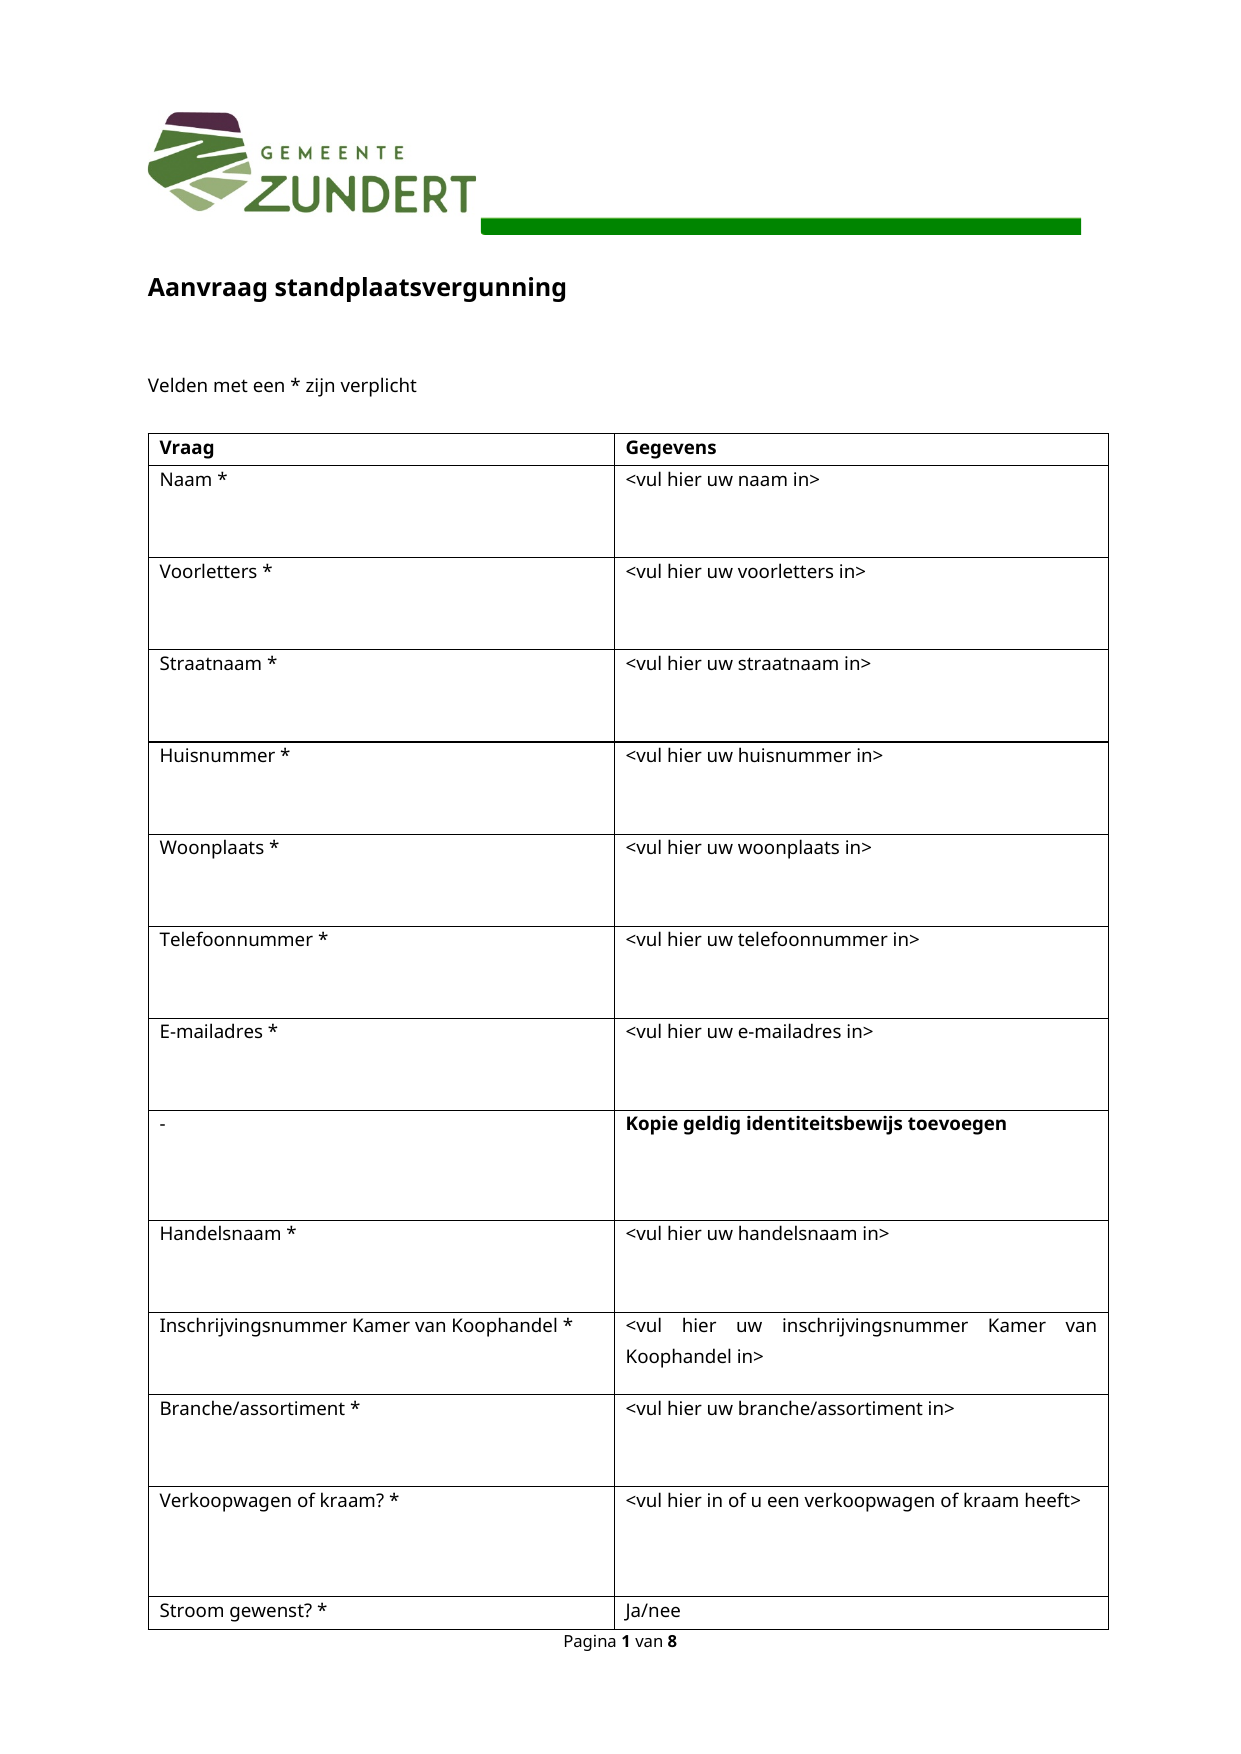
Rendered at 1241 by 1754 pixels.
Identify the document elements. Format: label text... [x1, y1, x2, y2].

table_cell <vul hier uw huisnummer in> [615, 743, 1108, 833]
table_cell <vul hier uw naam in> [615, 466, 1108, 557]
picture [147, 89, 477, 235]
table_cell Naam * [149, 466, 614, 557]
table_cell <vul hier uw branche/assortiment in> [615, 1395, 1108, 1486]
table_cell <vul hier uw woonplaats in> [615, 835, 1108, 926]
table_cell Voorletters * [149, 558, 614, 649]
table_cell Handelsnaam * [149, 1221, 614, 1312]
table_cell Stroom gewenst? * (indien beschikbaar) [149, 1597, 614, 1628]
table_cell Verkoopwagen of kraam? * [149, 1487, 614, 1596]
table_cell Branche/assortiment * [149, 1395, 614, 1486]
text Velden met een * zijn verplicht [148, 311, 1093, 398]
table_cell Woonplaats * [149, 835, 614, 926]
table_cell - [149, 1111, 614, 1220]
table_cell Kopie geldig identiteitsbewijs toevoegen [615, 1111, 1108, 1220]
text Aanvraag standplaatsvergunning [148, 270, 1093, 304]
table_cell <vul hier uw handelsnaam in> [615, 1221, 1108, 1312]
picture [480, 202, 1082, 235]
table_cell <vul hier uw telefoonnummer in> [615, 927, 1108, 1018]
table_cell Inschrijvingsnummer Kamer van Koophandel * [149, 1313, 614, 1394]
table_cell <vul hier uw straatnaam in> [615, 650, 1108, 741]
table_cell Telefoonnummer * [149, 927, 614, 1018]
table_cell <vul hier in of u een verkoopwagen of kraam heeft> [615, 1487, 1108, 1596]
table_header Gegevens [615, 434, 1108, 465]
table_cell Straatnaam * [149, 650, 614, 741]
table_cell E-mailadres * [149, 1019, 614, 1110]
table_cell Ja/nee [615, 1597, 1108, 1628]
table_header Vraag [149, 434, 614, 465]
table_cell <vul hier uw e-mailadres in> [615, 1019, 1108, 1110]
table_cell Huisnummer * [149, 743, 614, 833]
table_cell <vul hier uw voorletters in> [615, 558, 1108, 649]
table_cell <vul hier uw inschrijvingsnummer Kamer van Koophandel in> [615, 1313, 1108, 1394]
